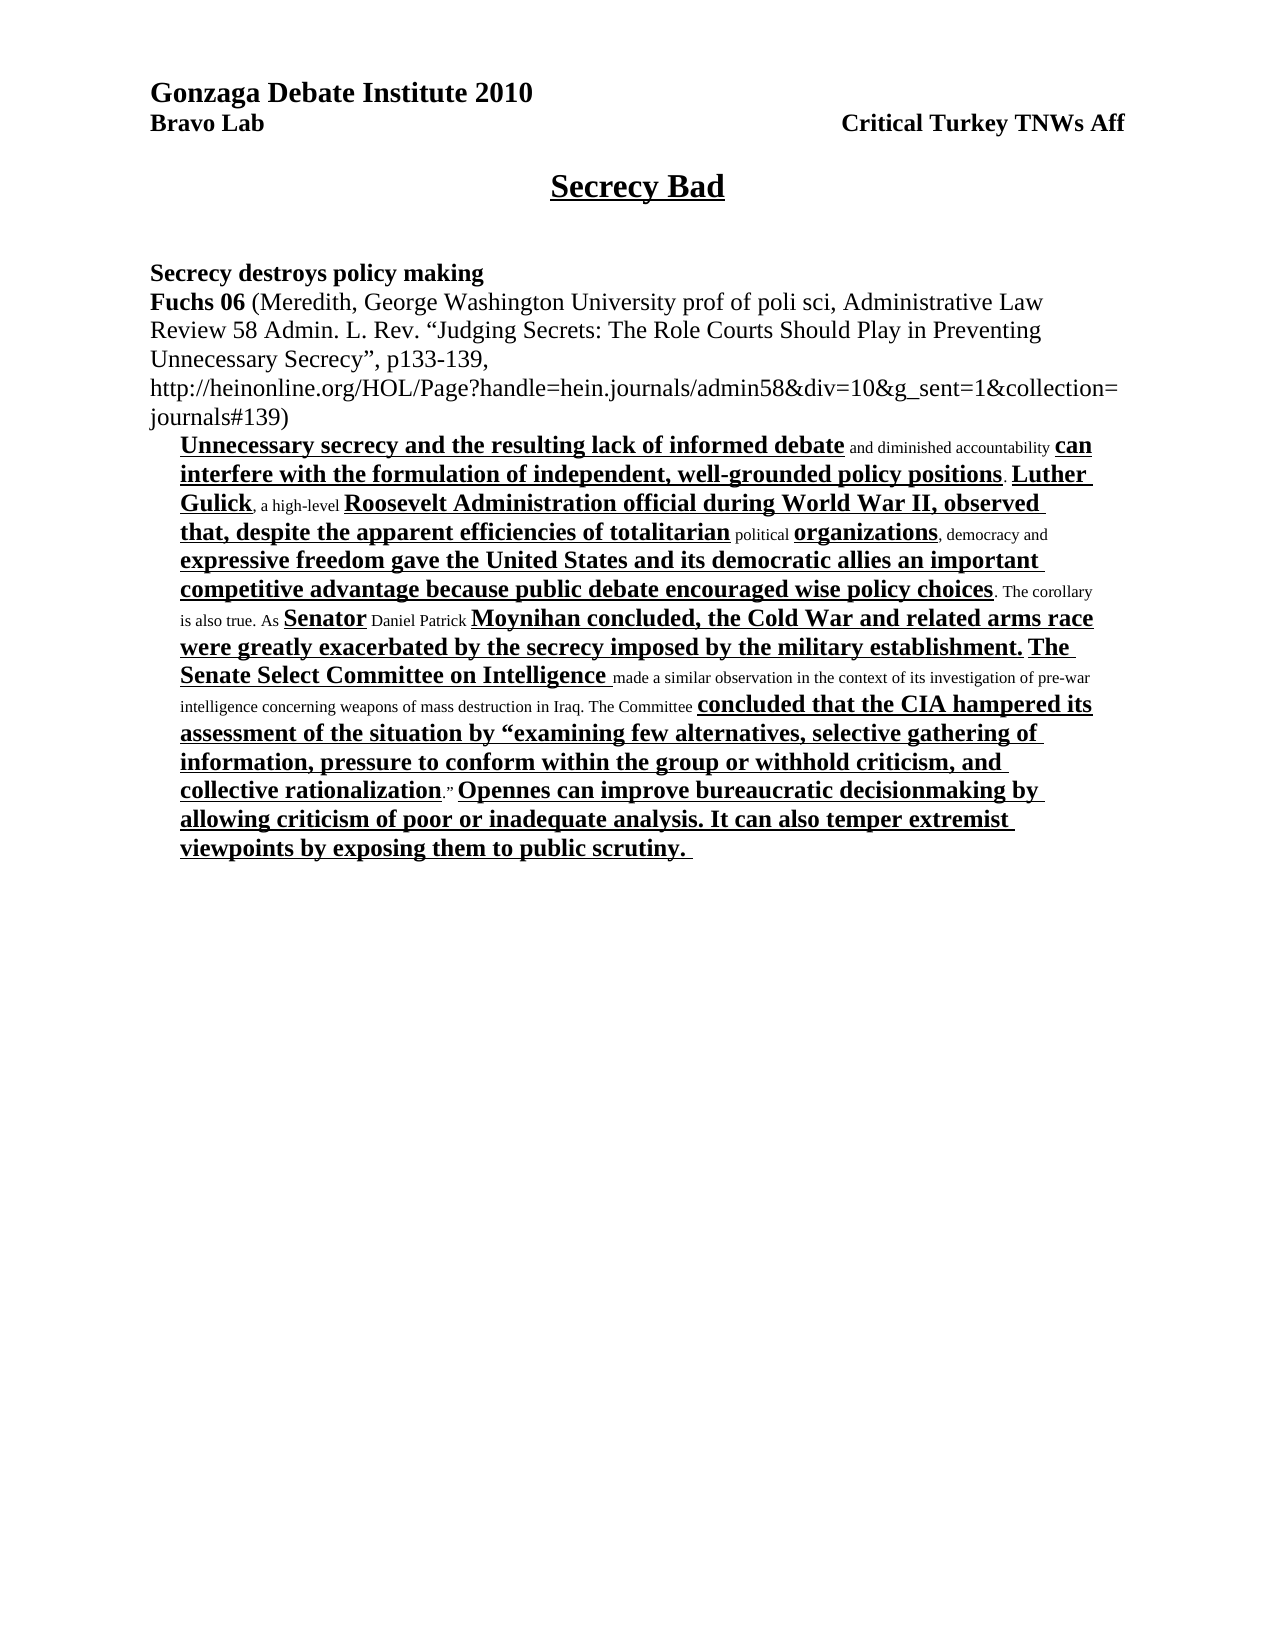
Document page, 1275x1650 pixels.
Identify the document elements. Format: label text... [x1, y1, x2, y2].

text Unnecessary secrecy and the resulting lack of informed debate and diminished accountability can interfere with the formulation of independent, well-grounded policy positions. Luther Gulick, a high-level Roosevelt Administration official during World War II, observed that, despite the apparent efficiencies of totalitarian political organizations, democracy and expressive freedom gave the United States and its democratic allies an important competitive advantage because public debate encouraged wise policy choices. The corollary is also true. As Senator Daniel Patrick Moynihan concluded, the Cold War and related arms race were greatly exacerbated by the secrecy imposed by the military establishment. The Senate Select Committee on Intelligence made a similar observation in the context of its investigation of pre-war intelligence concerning weapons of mass destruction in Iraq. The Committee concluded that the CIA hampered its assessment of the situation by “examining few alternatives, selective gathering of information, pressure to conform within the group or withhold criticism, and collective rationalization.” Opennes can improve bureaucratic decisionmaking by allowing criticism of poor or inadequate analysis. It can also temper extremist viewpoints by exposing them to public scrutiny. [180, 431, 1095, 862]
text Fuchs 06 (Meredith, George Washington University prof of poli sci, Administrative Law Review 58 Admin. L. Rev. “Judging Secrets: The Role Courts Should Play in Preventing Unnecessary Secrecy”, p133-139, http://heinonline.org/HOL/Page?handle=hein.journals/admin58&div=10&g_sent=1&collection=journals#139) [150, 287, 1125, 431]
text Secrecy destroys policy making [150, 258, 1125, 287]
title Secrecy Bad [150, 166, 1125, 204]
